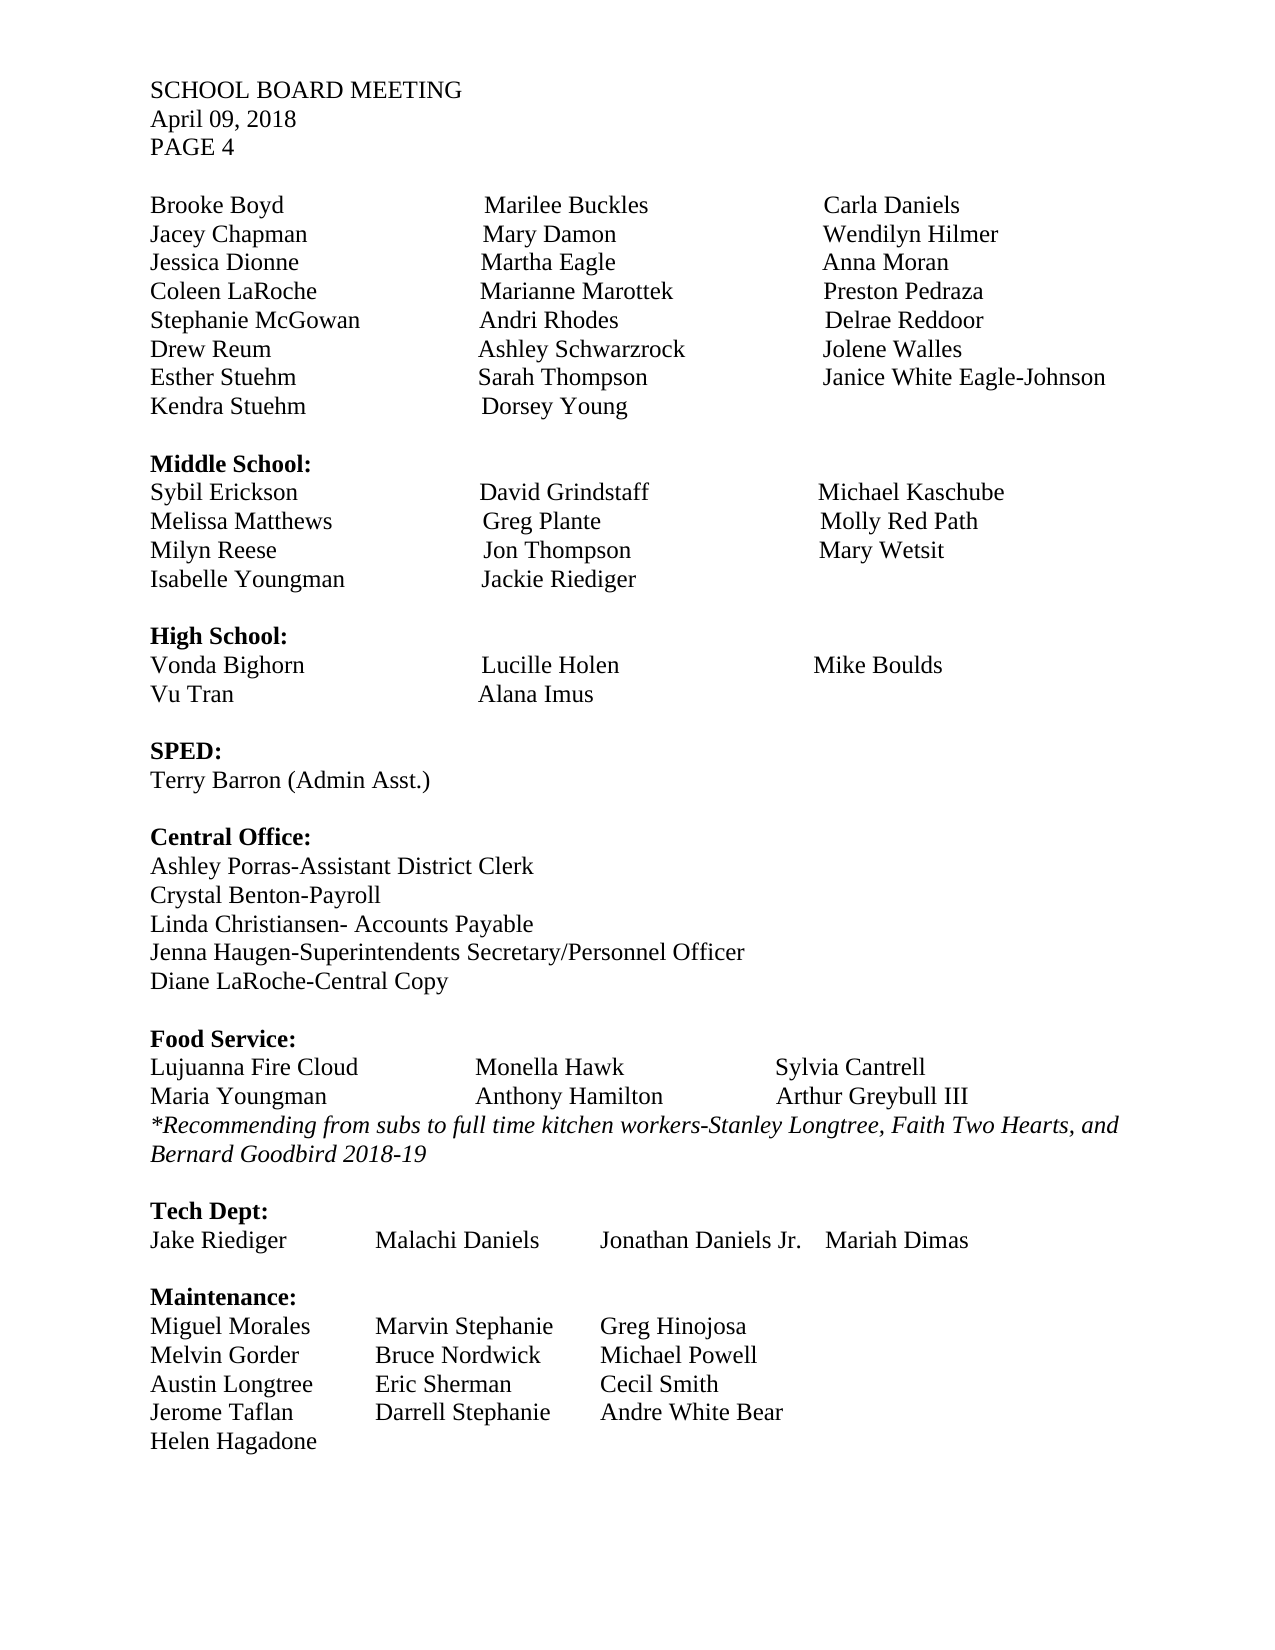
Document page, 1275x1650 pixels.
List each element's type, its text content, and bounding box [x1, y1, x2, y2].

text Food Service: [150, 1024, 1125, 1052]
text Central Office: [150, 822, 1125, 851]
text Milyn Reese Jon Thompson Mary Wetsit [150, 535, 1125, 564]
text Tech Dept: [150, 1196, 1125, 1225]
text Jerome Taflan Darrell Stephanie Andre White Bear [150, 1397, 1125, 1426]
text High School: [150, 621, 1125, 650]
text Jenna Haugen-Superintendents Secretary/Personnel Officer [150, 937, 1125, 966]
text Linda Christiansen- Accounts Payable [150, 909, 1125, 937]
text *Recommending from subs to full time kitchen workers-Stanley Longtree, Faith Two Hearts, and Bernard Goodbird 2018-19 [150, 1110, 1125, 1196]
text Crystal Benton-Payroll [150, 880, 1125, 909]
text Maria Youngman Anthony Hamilton Arthur Greybull III [150, 1081, 1125, 1110]
text Jake Riediger Malachi Daniels Jonathan Daniels Jr. Mariah Dimas [150, 1225, 1125, 1254]
text Esther Stuehm Sarah Thompson Janice White Eagle-Johnson [150, 362, 1125, 391]
text Middle School: [150, 449, 1125, 477]
text Jessica Dionne Martha Eagle Anna Moran [150, 247, 1125, 276]
text Drew Reum Ashley Schwarzrock Jolene Walles [150, 334, 1125, 362]
text Helen Hagadone [150, 1426, 1125, 1455]
text Vu Tran Alana Imus [150, 679, 1125, 707]
text Isabelle Youngman Jackie Riediger [150, 564, 1125, 592]
text SPED: [150, 736, 1125, 765]
text Diane LaRoche-Central Copy [150, 966, 1125, 995]
text Melvin Gorder Bruce Nordwick Michael Powell [150, 1340, 1125, 1369]
text Jacey Chapman Mary Damon Wendilyn Hilmer [150, 219, 1125, 247]
text Lujuanna Fire Cloud Monella Hawk Sylvia Cantrell [150, 1052, 1125, 1081]
text Coleen LaRoche Marianne Marottek Preston Pedraza [150, 276, 1125, 305]
text Terry Barron (Admin Asst.) [150, 765, 1125, 794]
text Ashley Porras-Assistant District Clerk [150, 851, 1125, 880]
text Kendra Stuehm Dorsey Young [150, 391, 1125, 420]
text Maintenance: [150, 1282, 1125, 1311]
text Vonda Bighorn Lucille Holen Mike Boulds [150, 650, 1125, 679]
text Austin Longtree Eric Sherman Cecil Smith [150, 1369, 1125, 1397]
text Miguel Morales Marvin Stephanie Greg Hinojosa [150, 1311, 1125, 1340]
text Brooke Boyd Marilee Buckles Carla Daniels [150, 190, 1125, 219]
text Sybil Erickson David Grindstaff Michael Kaschube [150, 477, 1125, 506]
text Stephanie McGowan Andri Rhodes Delrae Reddoor [150, 305, 1125, 334]
text Melissa Matthews Greg Plante Molly Red Path [150, 506, 1125, 535]
